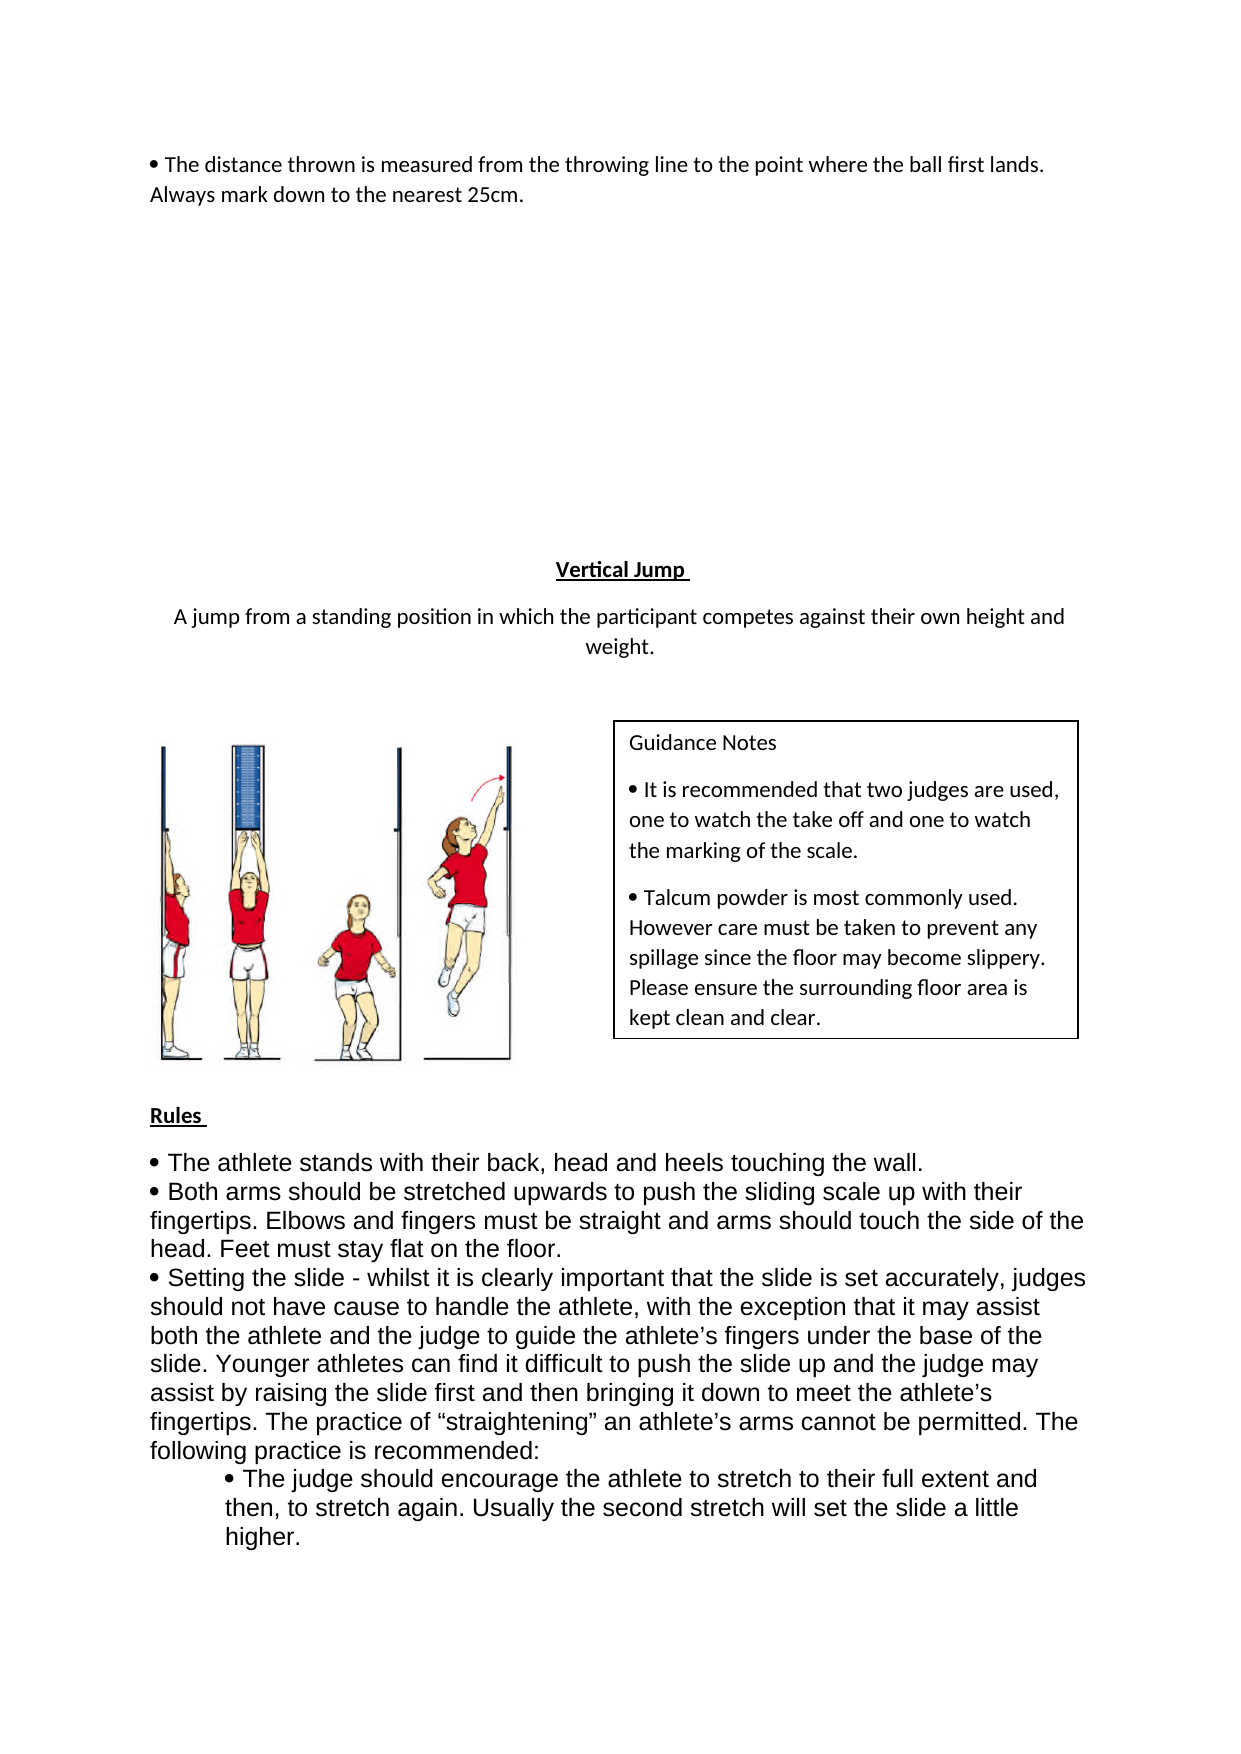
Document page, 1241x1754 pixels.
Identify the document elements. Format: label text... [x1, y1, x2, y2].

text Vertical Jump [150, 555, 1090, 583]
text The distance thrown is measured from the throwing line to the point where the ball first lands. Always mark down to the nearest 25cm. [150, 150, 1090, 208]
text Rules [150, 1101, 1090, 1129]
text A jump from a standing position in which the participant competes against their own height and weight. [150, 602, 1090, 660]
text The athlete stands with their back, head and heels touching the wall. [150, 1148, 1090, 1177]
text Both arms should be stretched upwards to push the sliding scale up with their fingertips. Elbows and fingers must be straight and arms should touch the side of the head. Feet must stay flat on the floor. [150, 1177, 1090, 1263]
text The judge should encourage the athlete to stretch to their full extent and then, to stretch again. Usually the second stretch will set the slide a little higher. [225, 1464, 1090, 1551]
picture [150, 727, 522, 1071]
text Setting the slide - whilst it is clearly important that the slide is set accurately, judges should not have cause to handle the athlete, with the exception that it may assist both the athlete and the judge to guide the athlete’s fingers under the base of the slide. Younger athletes can find it difficult to push the slide up and the judge may assist by raising the slide first and then bringing it down to meet the athlete’s fingertips. The practice of “straightening” an athlete’s arms cannot be permitted. The following practice is recommended: [150, 1263, 1090, 1464]
